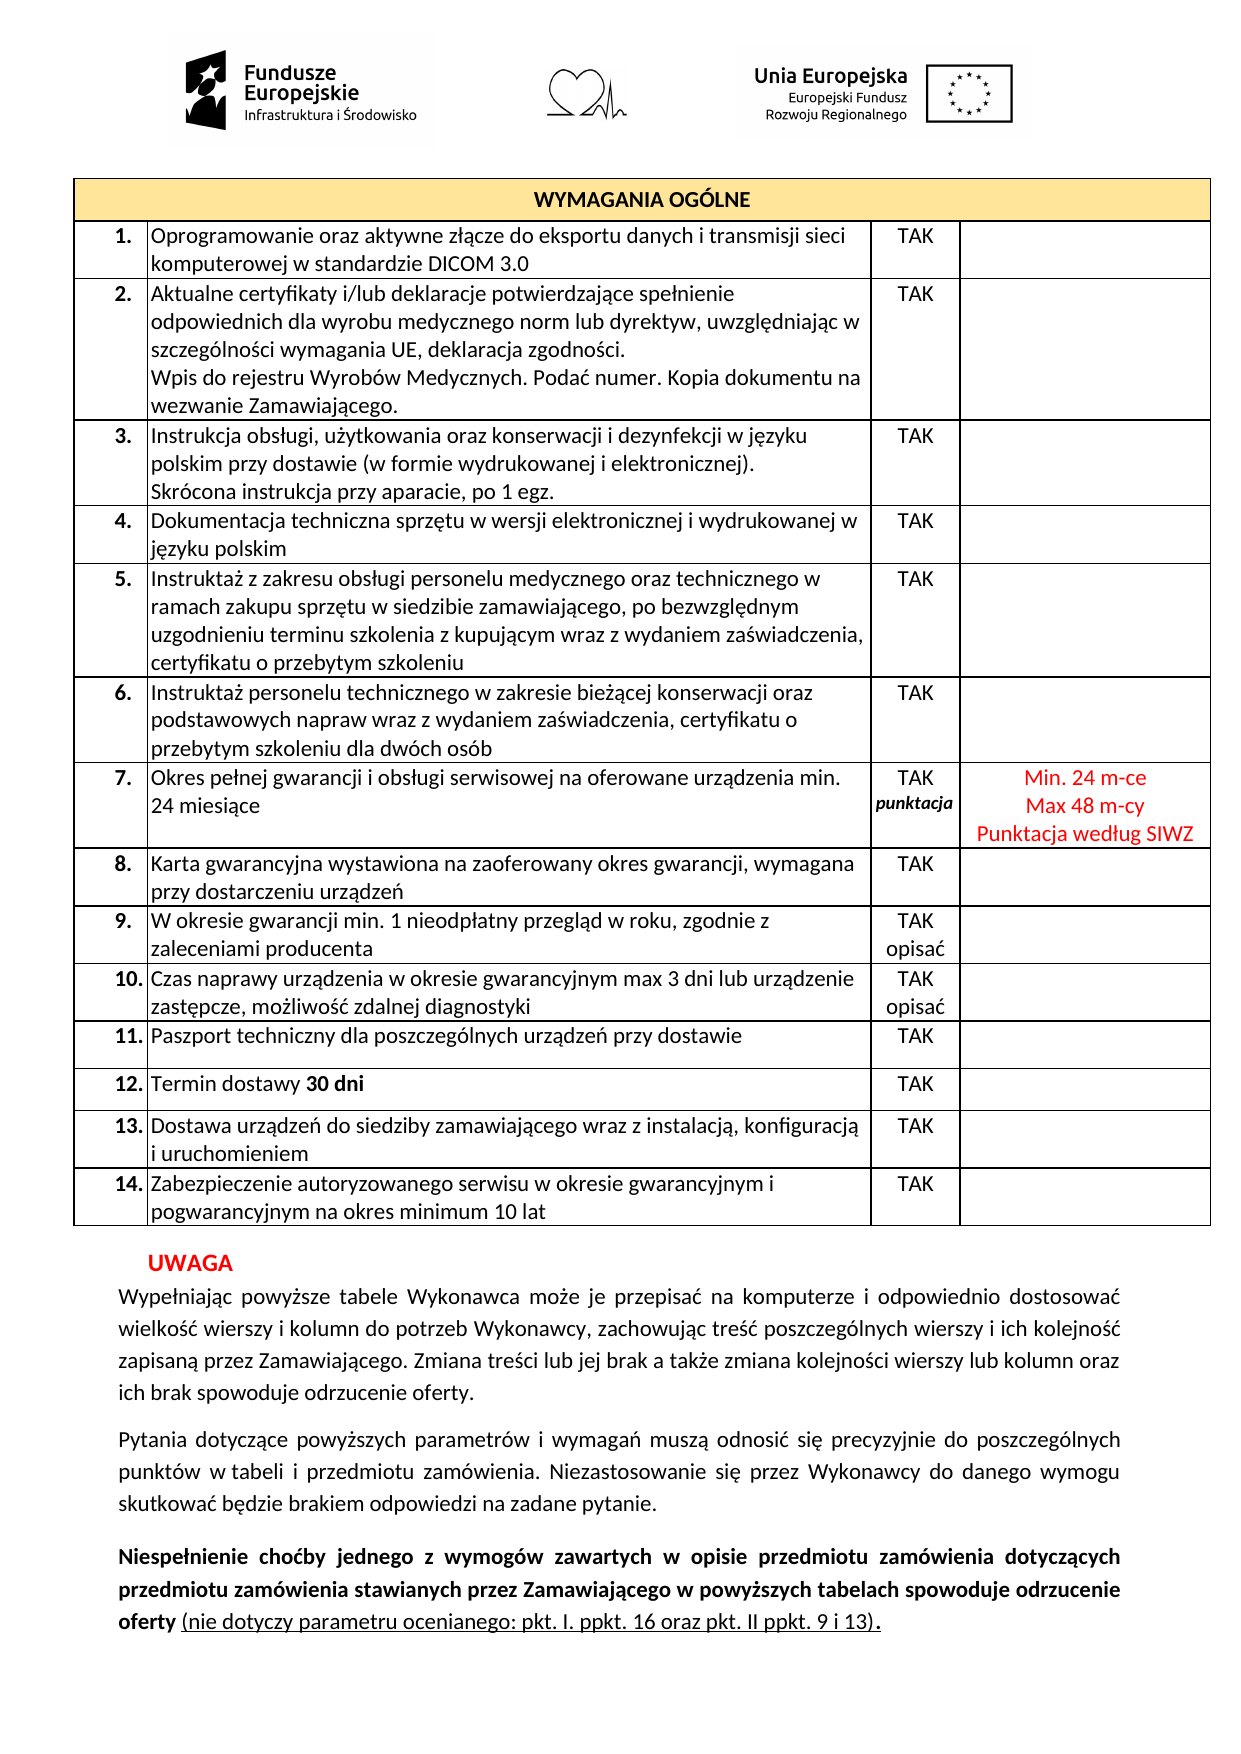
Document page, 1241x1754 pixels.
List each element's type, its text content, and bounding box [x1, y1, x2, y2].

table_cell Aktualne certyfikaty i/lub deklaracje potwierdzające spełnienie odpowiednich dla wyrobu medycznego norm lub dyrektyw, uwzględniając w szczególności wymagania UE, deklaracja zgodności. Wpis do rejestru Wyrobów Medycznych. Podać numer. Kopia dokumentu na wezwanie Zamawiającego. [148, 279, 870, 419]
table_cell [961, 678, 1210, 762]
table_cell TAK [872, 678, 959, 762]
table_cell 13. [75, 1111, 147, 1167]
table_header WYMAGANIA OGÓLNE [75, 179, 1210, 220]
table_cell [961, 964, 1210, 1020]
table_cell Instruktaż z zakresu obsługi personelu medycznego oraz technicznego w ramach zakupu sprzętu w siedzibie zamawiającego, po bezwzględnym uzgodnieniu terminu szkolenia z kupującym wraz z wydaniem zaświadczenia, certyfikatu o przebytym szkoleniu [148, 564, 870, 676]
table_cell [961, 1169, 1210, 1225]
table_cell TAK [872, 1022, 959, 1067]
picture [166, 31, 436, 150]
table_cell [961, 907, 1210, 962]
table_cell Dostawa urządzeń do siedziby zamawiającego wraz z instalacją, konfiguracją i uruchomieniem [148, 1111, 870, 1167]
table_cell 3. [75, 421, 147, 505]
table_cell [961, 1022, 1210, 1067]
table_cell 6. [75, 678, 147, 762]
table_cell TAK [872, 279, 959, 419]
table_cell 1. [75, 222, 147, 277]
table_cell TAK [872, 222, 959, 277]
table_cell [961, 564, 1210, 676]
table_cell W okresie gwarancji min. 1 nieodpłatny przegląd w roku, zgodnie z zaleceniami producenta [148, 907, 870, 962]
table_cell [961, 849, 1210, 905]
text Wypełniając powyższe tabele Wykonawca może je przepisać na komputerze i odpowiednio dostosować wielkość wierszy i kolumn do potrzeb Wykonawcy, zachowując treść poszczególnych wierszy i ich kolejność zapisaną przez Zamawiającego. Zmiana treści lub jej brak a także zmiana kolejności wierszy lub kolumn oraz ich brak spowoduje odrzucenie oferty. [118, 1282, 1122, 1406]
table_cell Instrukcja obsługi, użytkowania oraz konserwacji i dezynfekcji w języku polskim przy dostawie (w formie wydrukowanej i elektronicznej). Skrócona instrukcja przy aparacie, po 1 egz. [148, 421, 870, 505]
table_cell Paszport techniczny dla poszczególnych urządzeń przy dostawie [148, 1022, 870, 1067]
table_cell 8. [75, 849, 147, 905]
table_cell [961, 279, 1210, 419]
table_cell TAK [872, 1111, 959, 1167]
text UWAGA [148, 1247, 1122, 1277]
table_cell Czas naprawy urządzenia w okresie gwarancyjnym max 3 dni lub urządzenie zastępcze, możliwość zdalnej diagnostyki [148, 964, 870, 1020]
picture [545, 67, 628, 121]
table_cell TAK [872, 849, 959, 905]
table_cell 2. [75, 279, 147, 419]
table_cell Okres pełnej gwarancji i obsługi serwisowej na oferowane urządzenia min. 24 miesiące [148, 763, 870, 847]
table_cell TAK opisać [872, 964, 959, 1020]
table_cell Min. 24 m-ce Max 48 m-cy Punktacja według SIWZ [961, 763, 1210, 847]
table_cell Oprogramowanie oraz aktywne złącze do eksportu danych i transmisji sieci komputerowej w standardzie DICOM 3.0 [148, 222, 870, 277]
table_cell TAK [872, 421, 959, 505]
table_cell TAK opisać [872, 907, 959, 962]
table_cell Termin dostawy 30 dni [148, 1069, 870, 1109]
table_cell 5. [75, 564, 147, 676]
table_cell 10. [75, 964, 147, 1020]
table_cell TAK [872, 506, 959, 562]
table_cell 14. [75, 1169, 147, 1225]
table_cell [961, 1069, 1210, 1109]
table_cell [961, 1111, 1210, 1167]
table_cell Zabezpieczenie autoryzowanego serwisu w okresie gwarancyjnym i pogwarancyjnym na okres minimum 10 lat [148, 1169, 870, 1225]
table_cell Instruktaż personelu technicznego w zakresie bieżącej konserwacji oraz podstawowych napraw wraz z wydaniem zaświadczenia, certyfikatu o przebytym szkoleniu dla dwóch osób [148, 678, 870, 762]
text Niespełnienie choćby jednego z wymogów zawartych w opisie przedmiotu zamówienia dotyczących przedmiotu zamówienia stawianych przez Zamawiającego w powyższych tabelach spowoduje odrzucenie oferty (nie dotyczy parametru ocenianego: pkt. I. ppkt. 16 oraz pkt. II ppkt. 9 i 13). [118, 1542, 1122, 1635]
table_cell TAK [872, 1169, 959, 1225]
table_cell [961, 421, 1210, 505]
table_cell Karta gwarancyjna wystawiona na zaoferowany okres gwarancji, wymagana przy dostarczeniu urządzeń [148, 849, 870, 905]
table_cell TAK punktacja [872, 763, 959, 847]
table_cell TAK [872, 564, 959, 676]
table_cell 12. [75, 1069, 147, 1109]
table_cell TAK [872, 1069, 959, 1109]
table_cell 11. [75, 1022, 147, 1067]
table_cell 9. [75, 907, 147, 962]
table_cell 7. [75, 763, 147, 847]
table_cell [961, 506, 1210, 562]
table_cell [961, 222, 1210, 277]
picture [736, 45, 1032, 142]
table_cell Dokumentacja techniczna sprzętu w wersji elektronicznej i wydrukowanej w języku polskim [148, 506, 870, 562]
text Pytania dotyczące powyższych parametrów i wymagań muszą odnosić się precyzyjnie do poszczególnych punktów w tabeli i przedmiotu zamówienia. Niezastosowanie się przez Wykonawcy do danego wymogu skutkować będzie brakiem odpowiedzi na zadane pytanie. [118, 1425, 1122, 1517]
table_cell 4. [75, 506, 147, 562]
